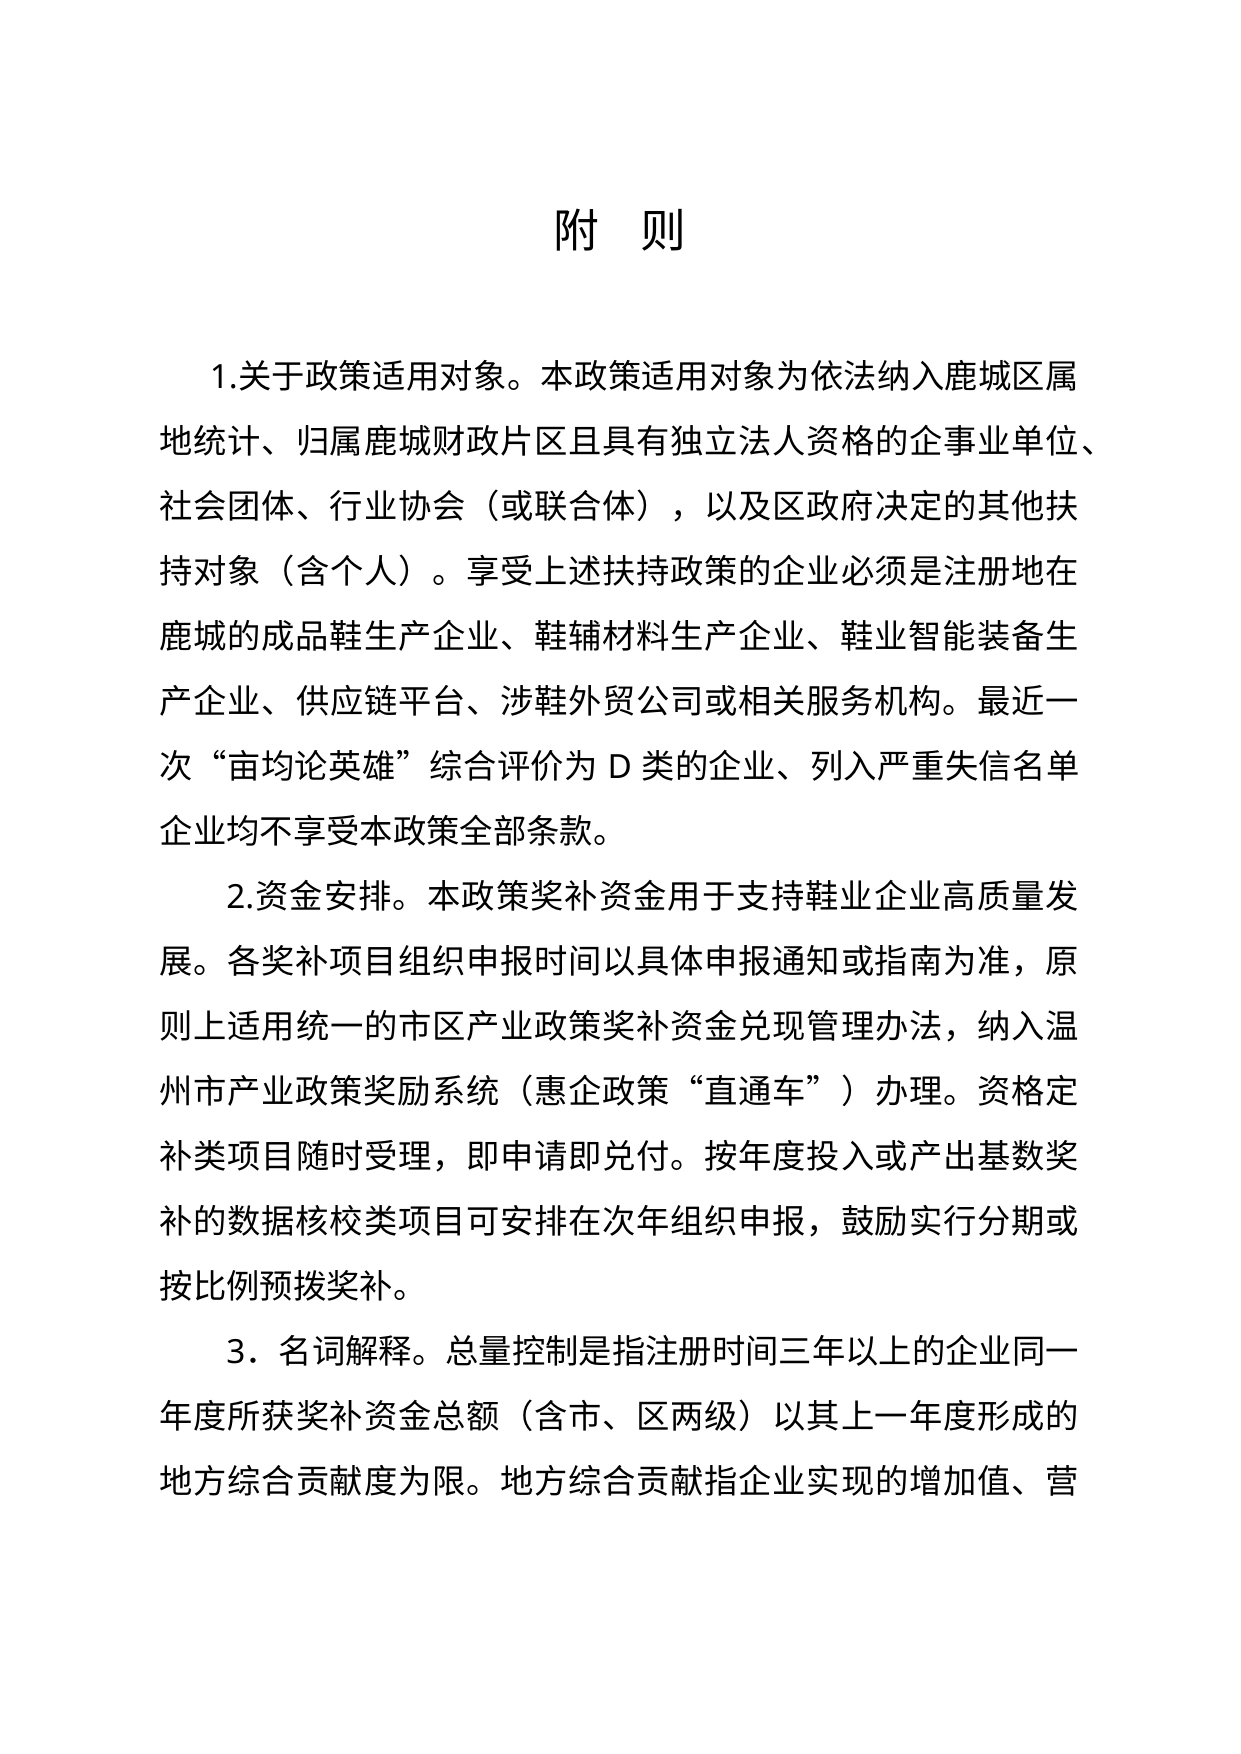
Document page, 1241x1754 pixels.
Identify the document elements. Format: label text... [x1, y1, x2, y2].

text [159, 1316, 1081, 1511]
text 2.资金安排。本政策奖补资金用于支持鞋业企业高质量发展。各奖补项目组织申报时间以具体申报通知或指南为准，原则上适用统一的市区产业政策奖补资金兑现管理办法，纳入温州市产业政策奖励系统（惠企政策“直通车”）办理。资格定补类项目随时受理，即申请即兑付。按年度投入或产出基数奖补的数据核校类项目可安排在次年组织申报，鼓励实行分期或按比例预拨奖补。 [159, 861, 1081, 1316]
text 附 则 [159, 179, 1081, 276]
text 1.关于政策适用对象。本政策适用对象为依法纳入鹿城区属地统计、归属鹿城财政片区且具有独立法人资格的企事业单位、社会团体、行业协会（或联合体），以及区政府决定的其他扶持对象（含个人）。享受上述扶持政策的企业必须是注册地在鹿城的成品鞋生产企业、鞋辅材料生产企业、鞋业智能装备生产企业、供应链平台、涉鞋外贸公司或相关服务机构。最近一次“亩均论英雄”综合评价为 D 类的企业、列入严重失信名单企业均不享受本政策全部条款。 [159, 341, 1081, 861]
